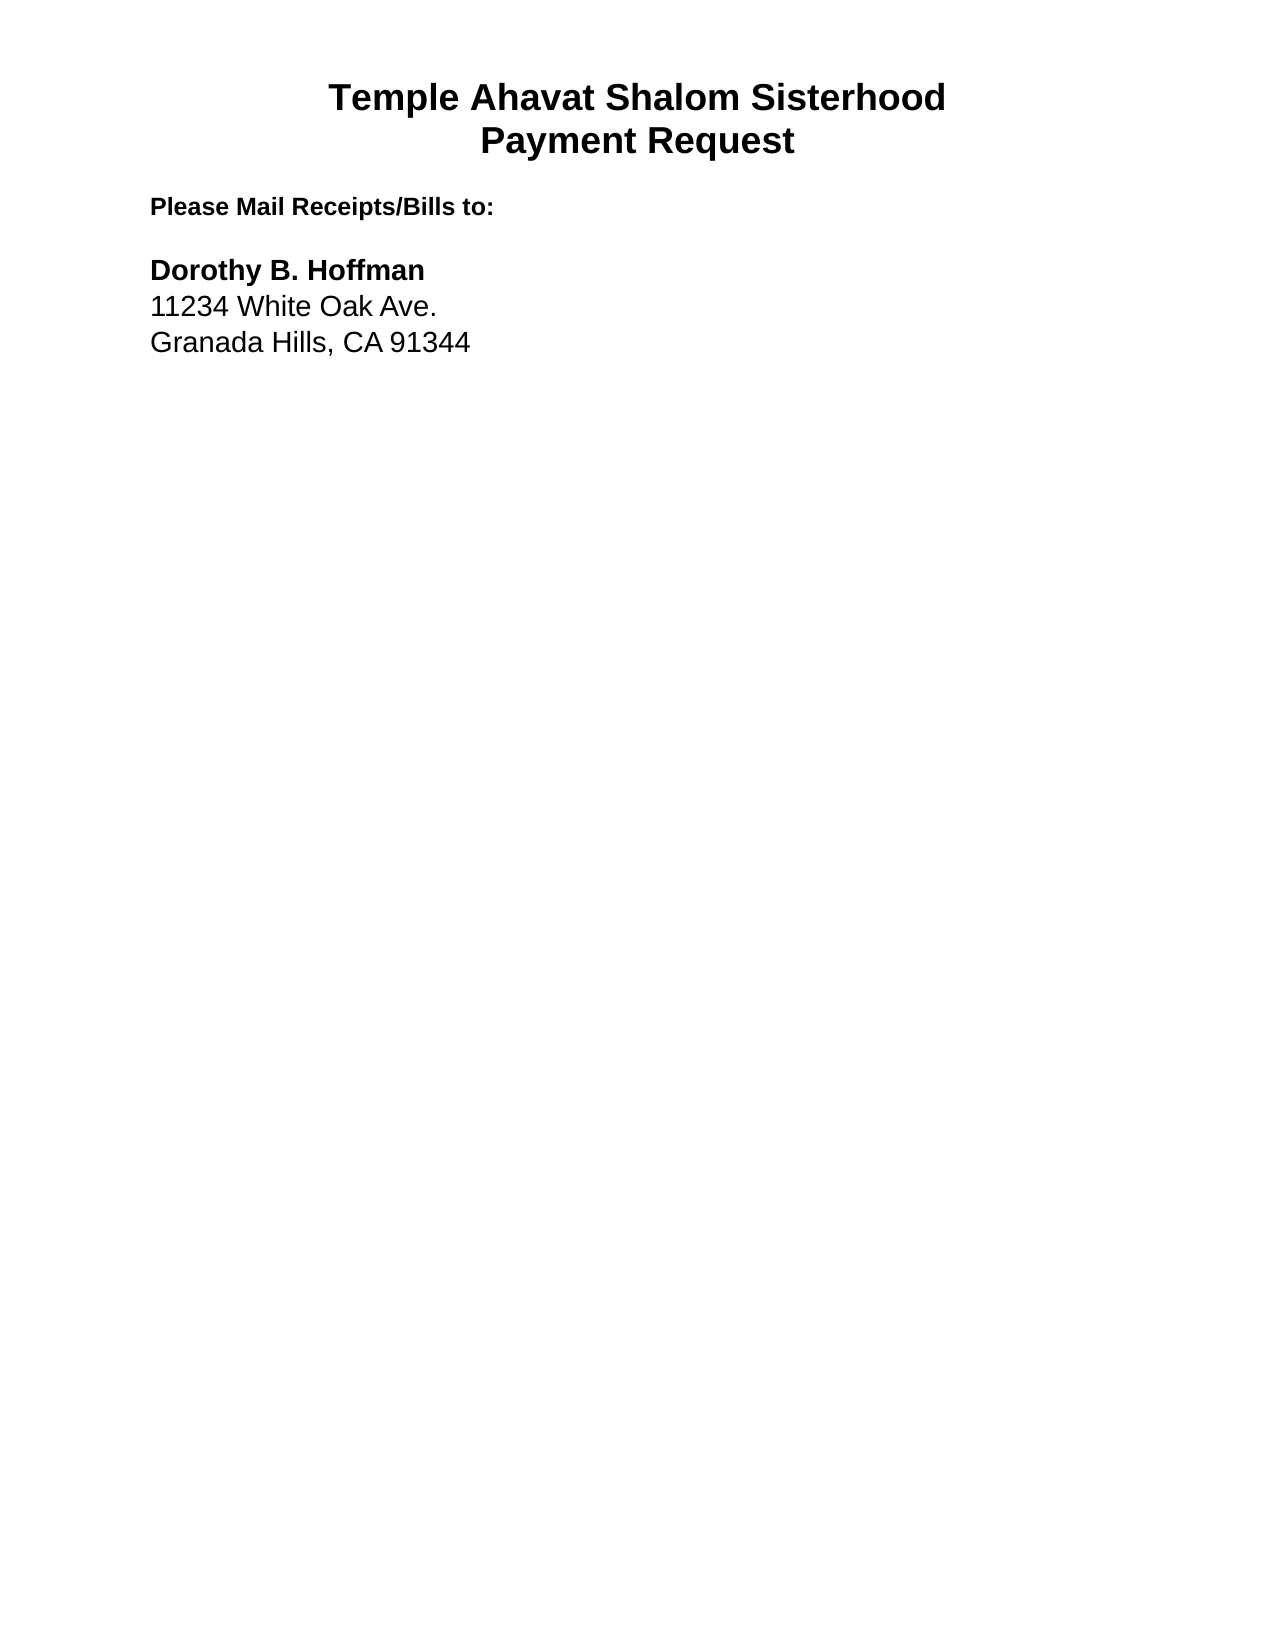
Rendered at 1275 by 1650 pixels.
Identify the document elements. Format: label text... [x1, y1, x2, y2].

text Granada Hills, CA 91344 [150, 325, 600, 358]
text Please Mail Receipts/Bills to: [150, 191, 600, 220]
text Temple Ahavat Shalom Sisterhood [150, 75, 1125, 118]
text Payment Request [150, 118, 1125, 161]
text Dorothy B. Hoffman [150, 253, 600, 286]
text 11234 White Oak Ave. [150, 289, 600, 322]
